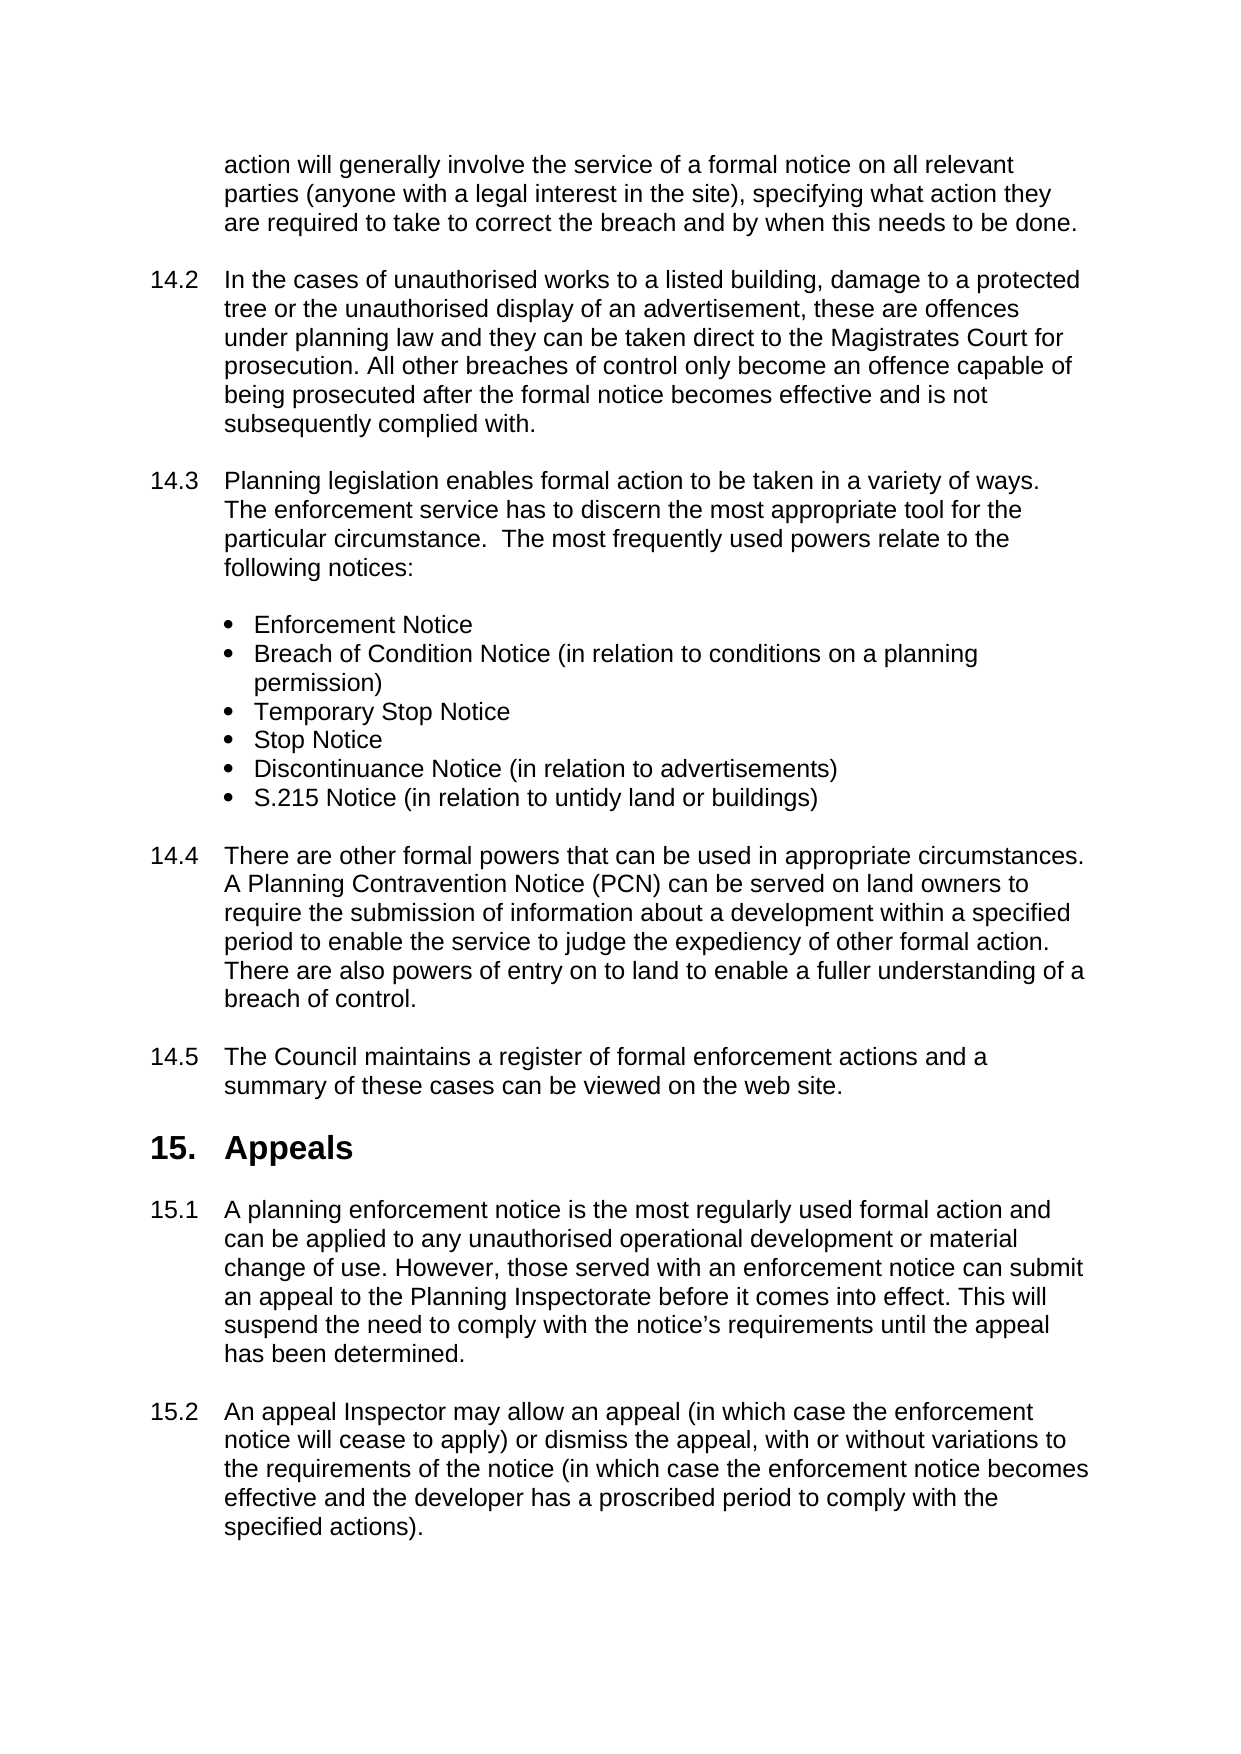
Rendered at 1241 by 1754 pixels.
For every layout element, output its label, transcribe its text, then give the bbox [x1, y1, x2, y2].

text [150, 1531, 1090, 1588]
text 14.1 If formal action is proposed, it will be authorised by the Head of Development Management or other officer authorised to take such a decision. The formal action will generally involve the service of a formal notice on all relevant parties (anyone with a legal interest in the site), specifying what action they are required to take to correct the breach and by when this needs to be done. [150, 227, 1090, 371]
list Enforcement Notice [224, 744, 1090, 773]
list Stop Notice [224, 860, 1090, 888]
text 15. Appeals [150, 1262, 1090, 1301]
text 14.4 There are other formal powers that can be used in appropriate circumstances. A Planning Contravention Notice (PCN) can be served on land owners to require the submission of information about a development within a specified period to enable the service to judge the expediency of other formal action. There are also powers of entry on to land to enable a fuller understanding of a breach of control. [150, 975, 1090, 1147]
list Discontinuance Notice (in relation to advertisements) [224, 888, 1090, 917]
text 15.1 A planning enforcement notice is the most regularly used formal action and can be applied to any unauthorised operational development or material change of use. However, those served with an enforcement notice can submit an appeal to the Planning Inspectorate before it comes into effect. This will suspend the need to comply with the notice’s requirements until the appeal has been determined. [150, 1330, 1090, 1502]
list Breach of Condition Notice (in relation to conditions on a planning permission) [224, 773, 1090, 831]
text 14. Formal Action [150, 150, 1090, 188]
list S.215 Notice (in relation to untidy land or buildings) [224, 917, 1090, 946]
list Temporary Stop Notice [224, 831, 1090, 860]
text 14.5 The Council maintains a register of formal enforcement actions and a summary of these cases can be viewed on the web site. [150, 1176, 1090, 1234]
text 14.3 Planning legislation enables formal action to be taken in a variety of ways. The enforcement service has to discern the most appropriate tool for the particular circumstance. The most frequently used powers relate to the following notices: [150, 601, 1090, 716]
text 14.2 In the cases of unauthorised works to a listed building, damage to a protected tree or the unauthorised display of an advertisement, these are offences under planning law and they can be taken direct to the Magistrates Court for prosecution. All other breaches of control only become an offence capable of being prosecuted after the formal notice becomes effective and is not subsequently complied with. [150, 399, 1090, 572]
